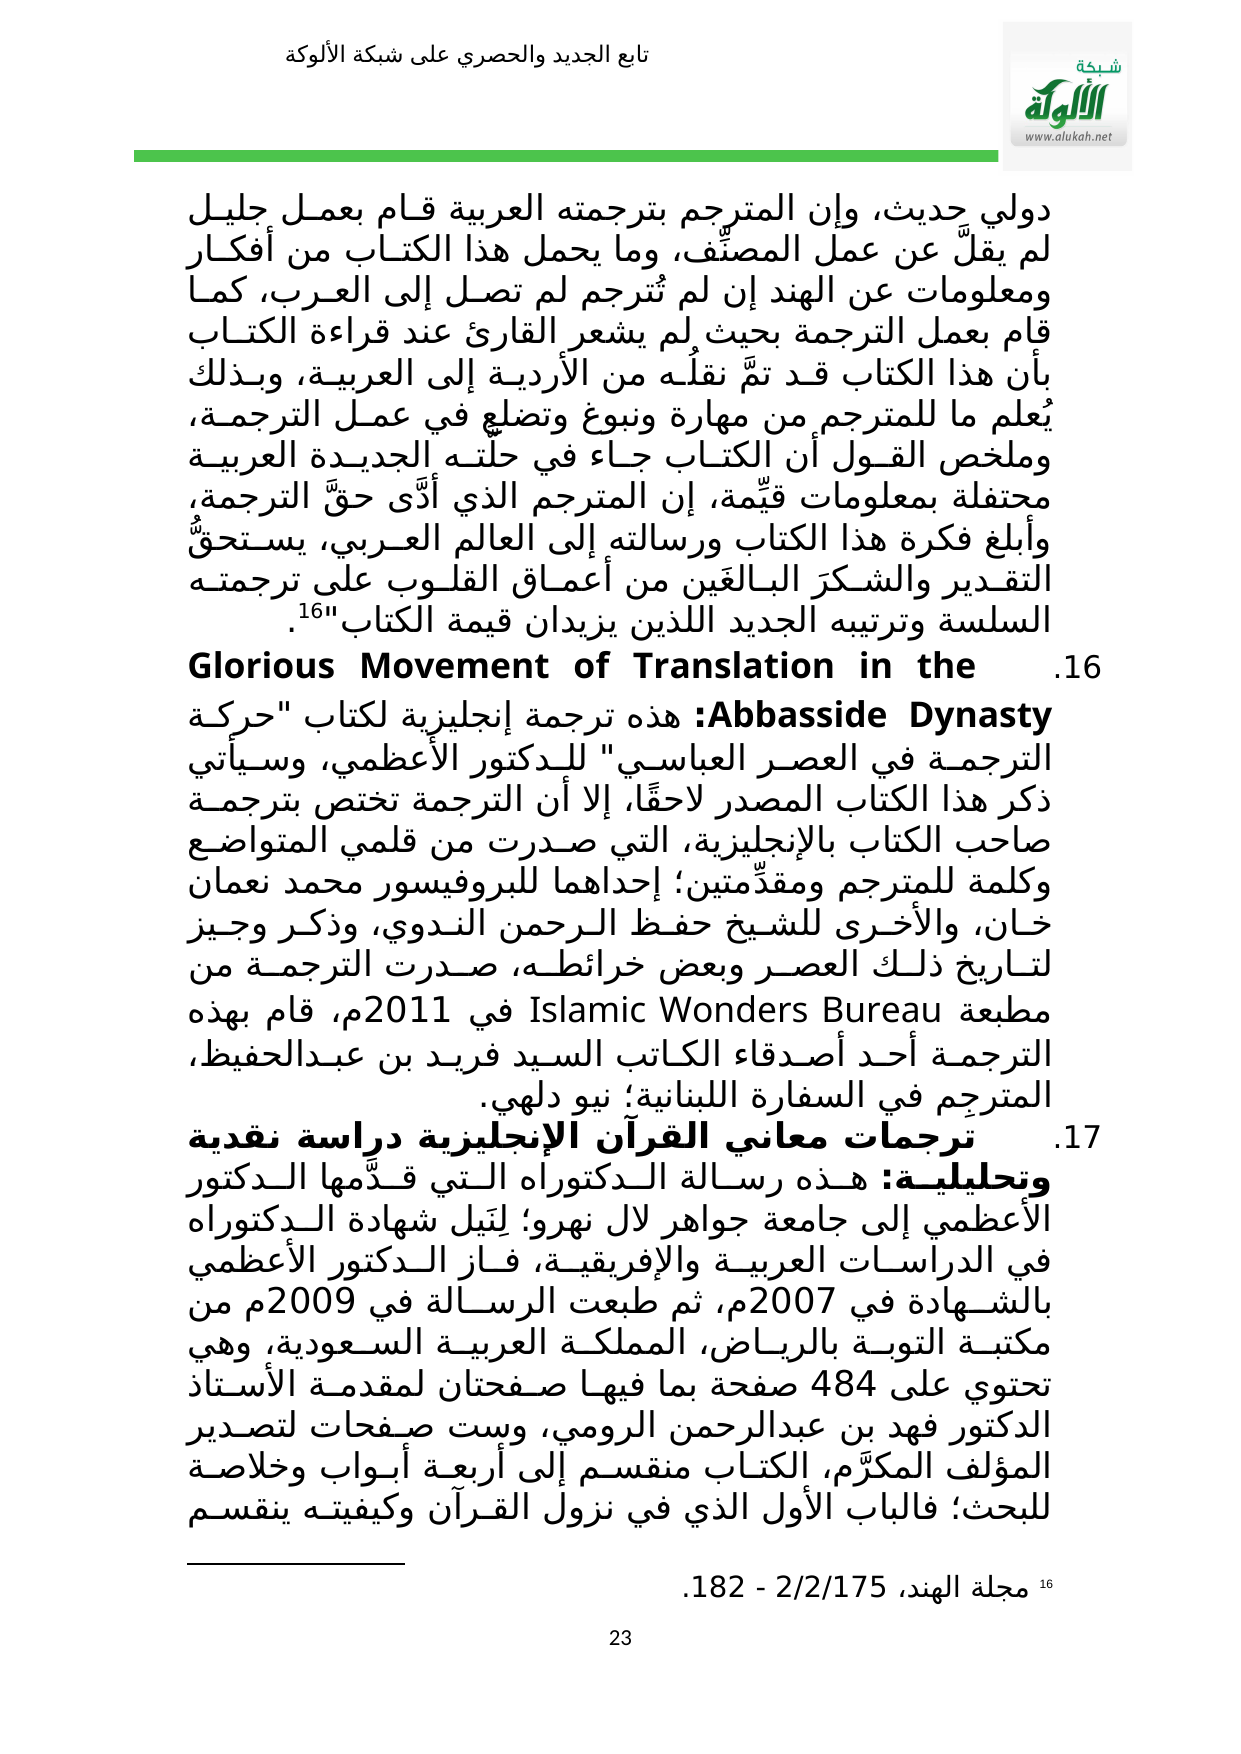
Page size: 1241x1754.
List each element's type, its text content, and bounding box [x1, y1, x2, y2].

list Glorious Movement of Translation in the Abbasside Dynasty: هذه ترجمة إنجليزية لكتاب "حركة الترجمة في العصر العباسي" للدكتور الأعظمي، وسيأتي ذكر هذا الكتاب المصدر لاحقًا، إلا أن الترجمة تختص بترجمة صاحب الكتاب بالإنجليزية، التي صدرت من قلمي المتواضع وكلمة للمترجم ومقدِّمتين؛ إحداهما للبروفيسور محمد نعمان خان، والأخرى للشيخ حفظ الرحمن الندوي، وذكر وجيز لتاريخ ذلك العصر وبعض خرائطه، صدرت الترجمة من مطبعة Islamic Wonders Bureau في 2011م، قام بهذه الترجمة أحد أصدقاء الكاتب السيد فريد بن عبدالحفيظ، المترجِم في السفارة اللبنانية؛ نيو دلهي. [187, 641, 1053, 1116]
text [187, 187, 1053, 641]
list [187, 1116, 1053, 1528]
